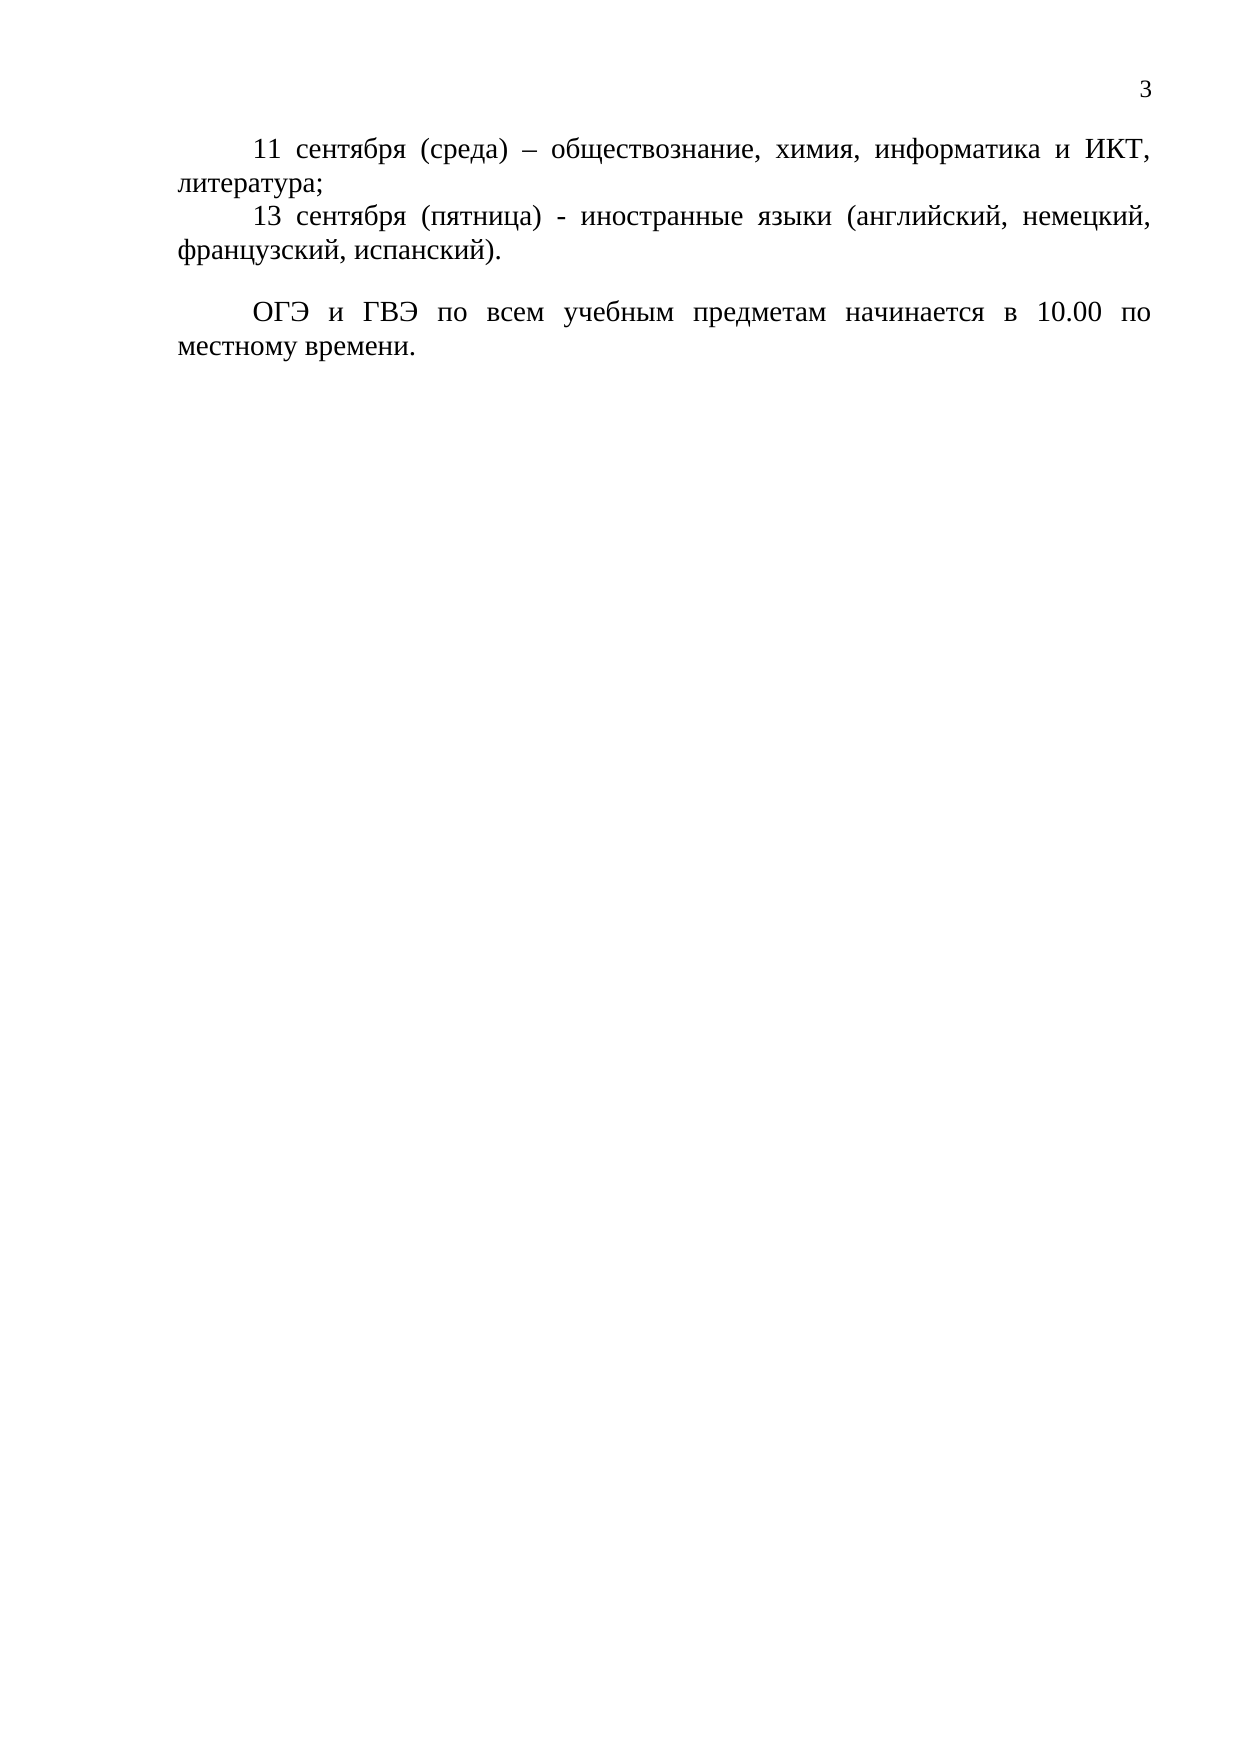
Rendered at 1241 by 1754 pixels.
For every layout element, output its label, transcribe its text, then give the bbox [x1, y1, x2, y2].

text 11 сентября (среда) – обществознание, химия, информатика и ИКТ, литература; [177, 131, 1152, 198]
text 13 сентября (пятница) - иностранные языки (английский, немецкий, французский, испанский). [177, 198, 1152, 265]
text ОГЭ и ГВЭ по всем учебным предметам начинается в 10.00 по местному времени. [177, 294, 1152, 361]
